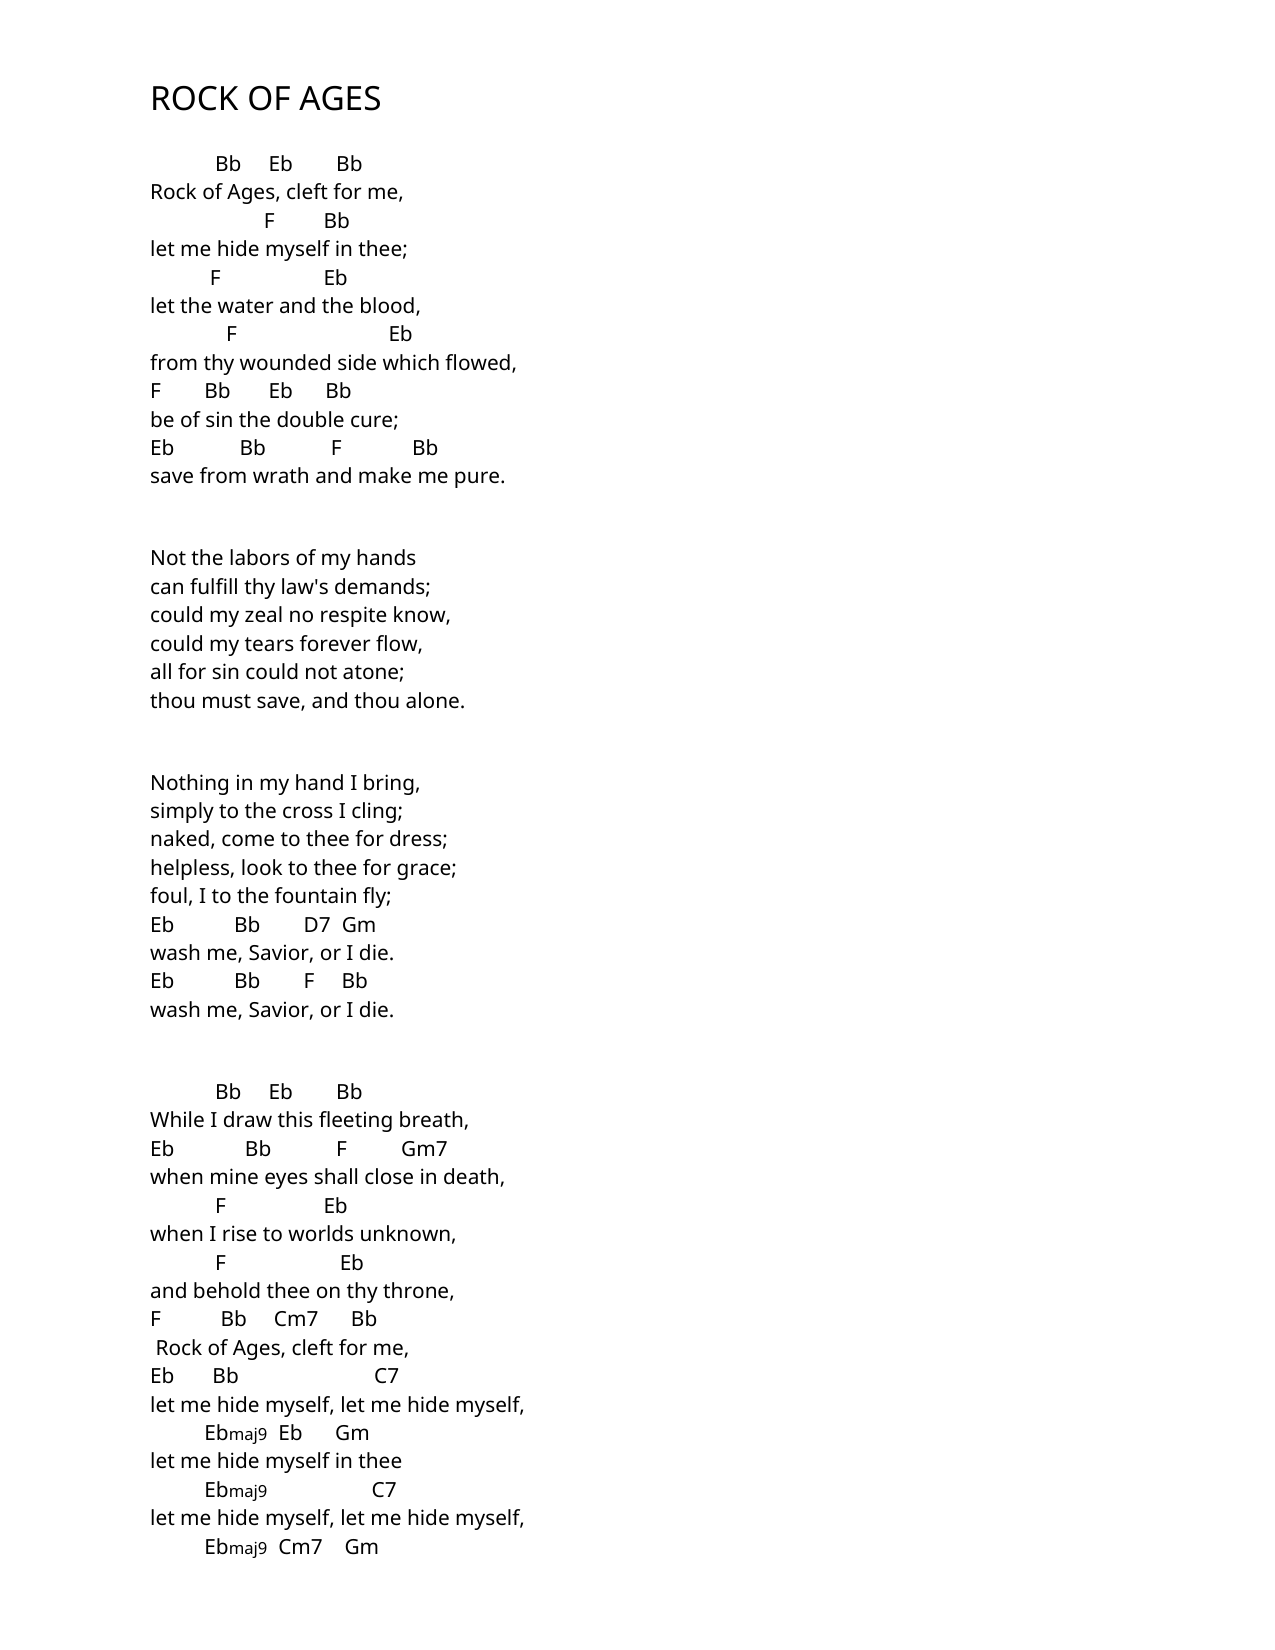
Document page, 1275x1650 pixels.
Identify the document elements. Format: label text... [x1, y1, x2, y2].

text wash me, Savior, or I die. [150, 995, 1200, 1048]
text be of sin the double cure; [150, 405, 1200, 433]
text Not the labors of my hands can fulfill thy law's demands; could my zeal no respite know, could my tears forever flow, all for sin could not atone; thou must save, and thou alone. [150, 515, 1200, 739]
text Eb Bb F Gm7 when mine eyes shall close in death, F Eb [150, 1134, 1200, 1219]
text Nothing in my hand I bring, simply to the cross I cling; naked, come to thee for dress; helpless, look to thee for grace; foul, I to the fountain fly; Eb Bb D7 Gm [150, 739, 1200, 938]
text Eb Bb C7 [150, 1361, 1200, 1390]
text Bb Eb Bb [150, 149, 1200, 177]
text let me hide myself in thee; F Eb [150, 234, 1200, 291]
text While I draw this fleeting breath, [150, 1105, 1200, 1134]
text let me hide myself, let me hide myself, [150, 1390, 1200, 1418]
text let the water and the blood, [150, 291, 1200, 319]
text let me hide myself in thee [150, 1447, 1200, 1475]
text wash me, Savior, or I die. Eb Bb F Bb [150, 938, 1200, 995]
text Rock of Ages, cleft for me, F Bb [150, 177, 1200, 234]
text when I rise to worlds unknown, F Eb [150, 1219, 1200, 1276]
text Rock of Ages, cleft for me, [150, 1333, 1200, 1361]
text Bb Eb Bb [150, 1048, 1200, 1105]
text ROCK OF AGES [150, 75, 1200, 120]
text Eb Bb F Bb save from wrath and make me pure. [150, 433, 1200, 515]
text Ebmaj9 Eb Gm [150, 1418, 1200, 1447]
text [150, 1503, 1200, 1532]
text F Eb from thy wounded side which flowed, F Bb Eb Bb [150, 319, 1200, 405]
text Ebmaj9 C7 [150, 1475, 1200, 1503]
text and behold thee on thy throne, F Bb Cm7 Bb [150, 1276, 1200, 1333]
text Ebmaj9 Cm7 Gm [150, 1532, 1200, 1560]
